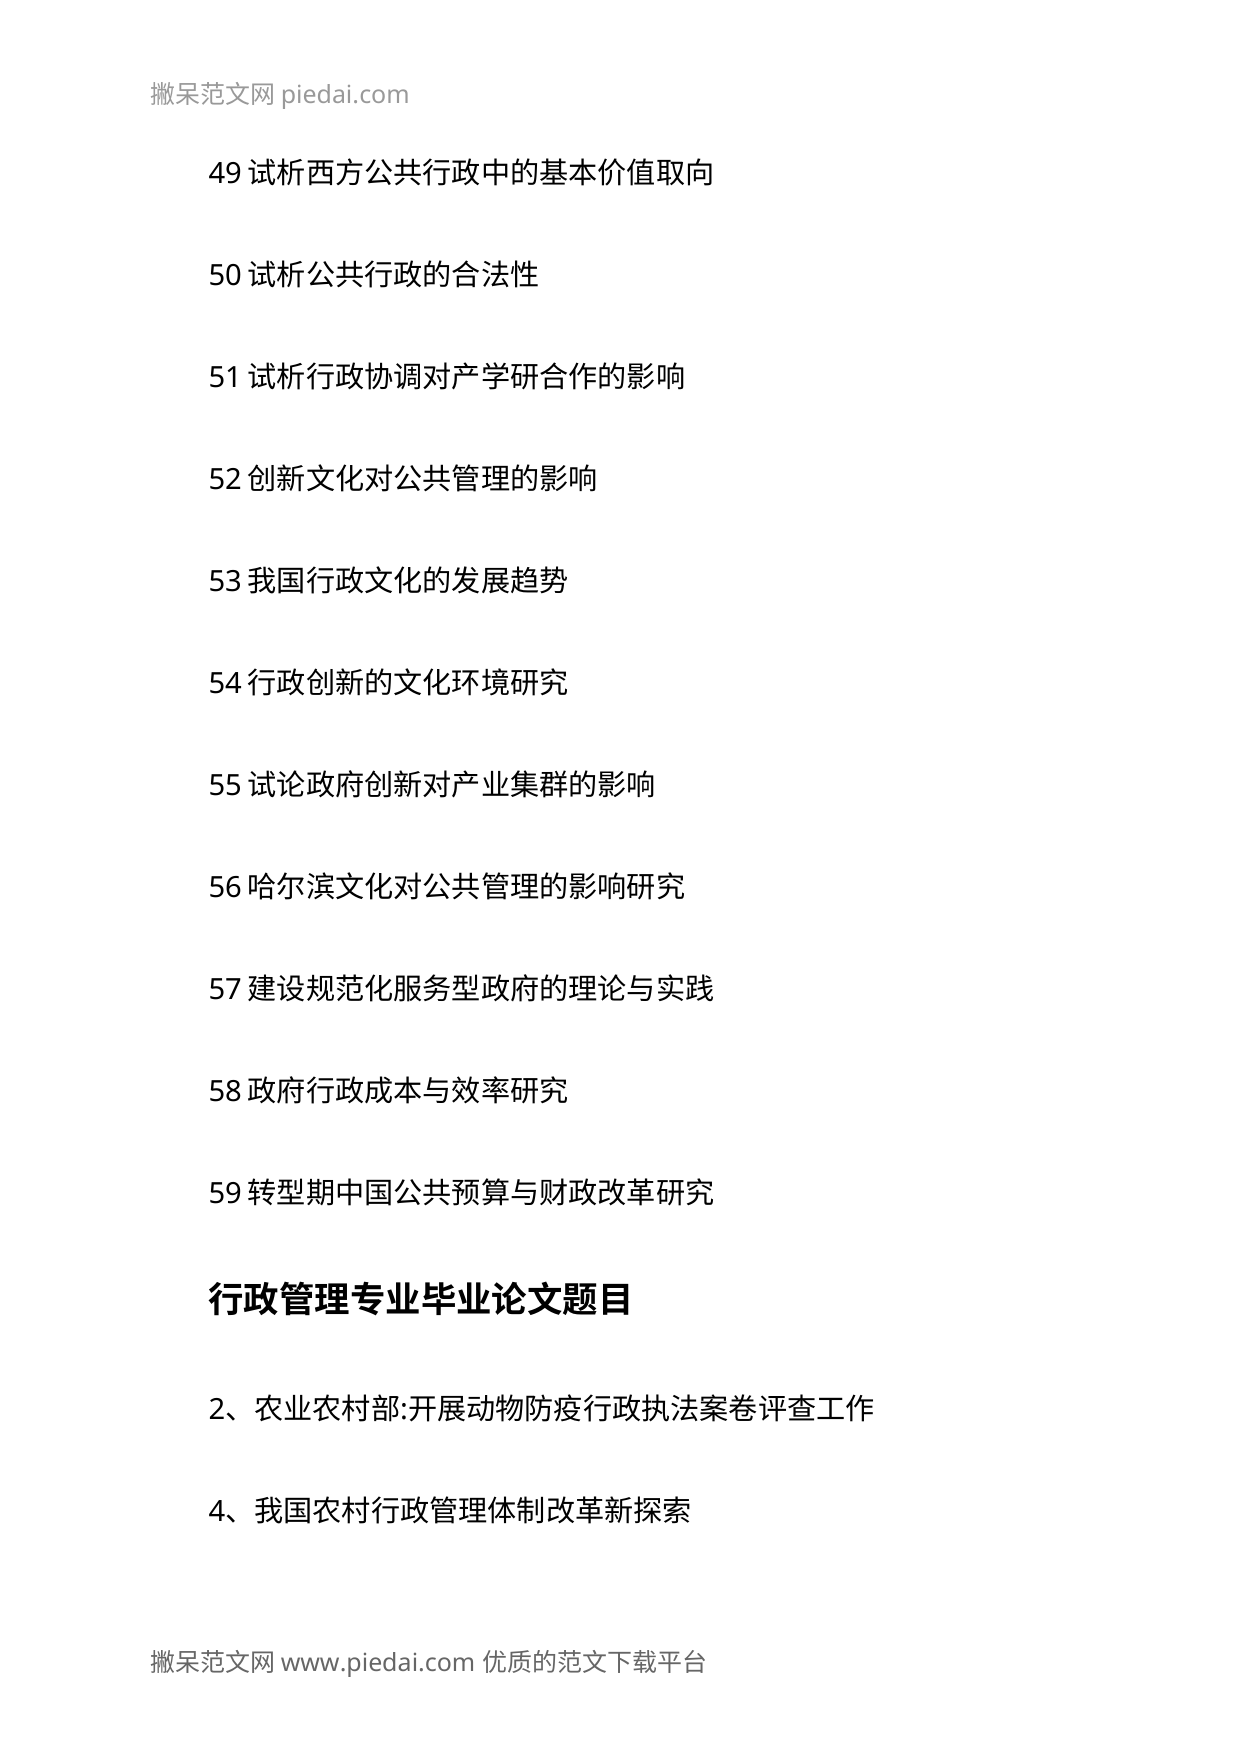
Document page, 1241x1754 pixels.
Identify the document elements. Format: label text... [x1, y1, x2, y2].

text 56哈尔滨文化对公共管理的影响研究 [150, 864, 1090, 906]
text 52创新文化对公共管理的影响 [150, 456, 1090, 498]
text 58政府行政成本与效率研究 [150, 1068, 1090, 1110]
text 49试析西方公共行政中的基本价值取向 [150, 150, 1090, 192]
text 50试析公共行政的合法性 [150, 252, 1090, 294]
text 行政管理专业毕业论文题目 [150, 1272, 1090, 1323]
text 59转型期中国公共预算与财政改革研究 [150, 1170, 1090, 1212]
text 54行政创新的文化环境研究 [150, 660, 1090, 702]
text 2、农业农村部:开展动物防疫行政执法案卷评查工作 [150, 1385, 1090, 1428]
text 51试析行政协调对产学研合作的影响 [150, 354, 1090, 396]
text 55试论政府创新对产业集群的影响 [150, 762, 1090, 804]
text 4、我国农村行政管理体制改革新探索 [150, 1487, 1090, 1529]
text 57建设规范化服务型政府的理论与实践 [150, 966, 1090, 1008]
text 53我国行政文化的发展趋势 [150, 558, 1090, 600]
